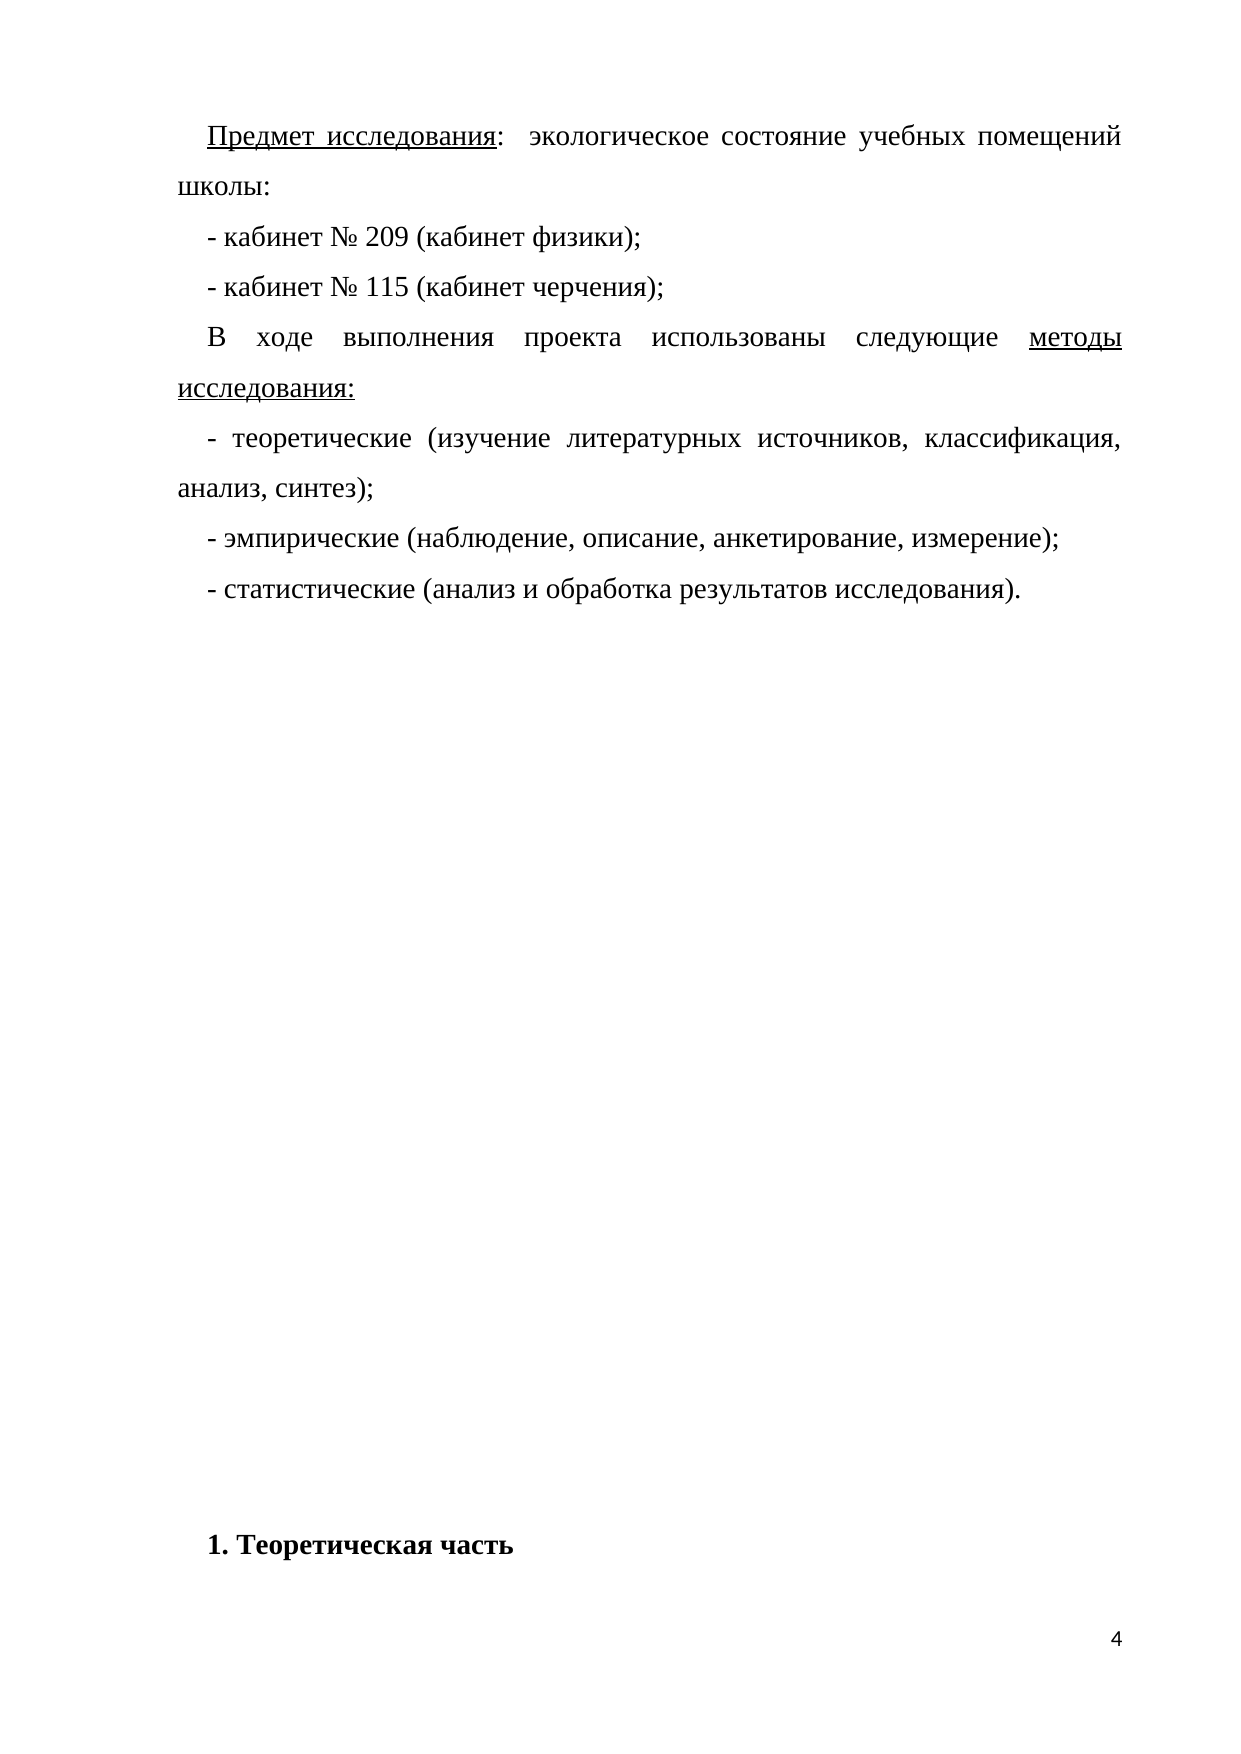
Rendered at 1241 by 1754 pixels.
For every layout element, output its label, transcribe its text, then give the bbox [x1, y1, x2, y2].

text - статистические (анализ и обработка результатов исследования). [177, 571, 1122, 604]
text Предмет исследования: экологическое состояние учебных помещений школы: [177, 118, 1122, 202]
text - эмпирические (наблюдение, описание, анкетирование, измерение); [177, 521, 1122, 554]
text В ходе выполнения проекта использованы следующие методы исследования: [177, 319, 1122, 403]
text 1. Теоретическая часть [177, 1527, 1122, 1560]
text - кабинет № 115 (кабинет черчения); [177, 269, 1122, 303]
text - теоретические (изучение литературных источников, классификация, анализ, синтез); [177, 420, 1122, 504]
text - кабинет № 209 (кабинет физики); [177, 219, 1122, 252]
